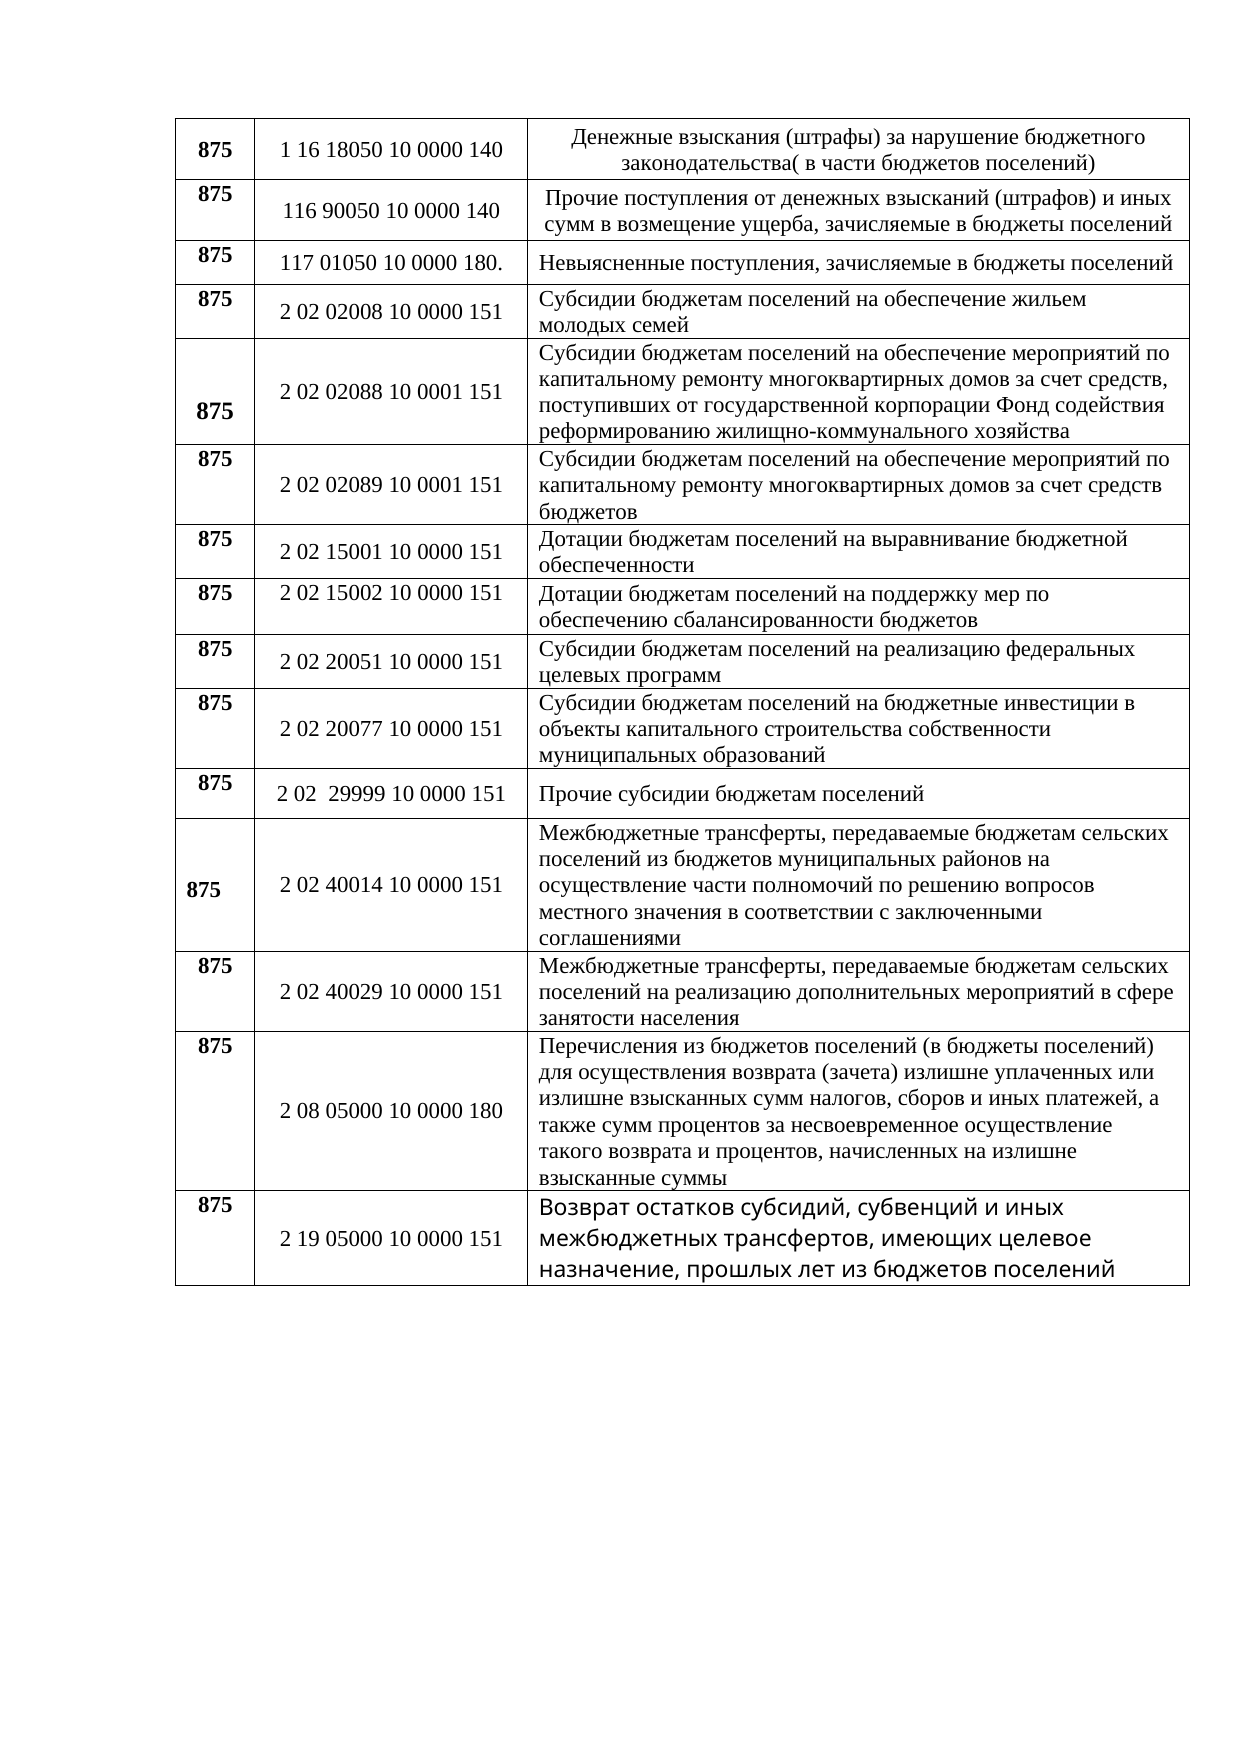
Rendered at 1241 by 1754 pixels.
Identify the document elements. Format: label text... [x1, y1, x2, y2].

table_cell 2 02 15002 10 0000 151 [255, 579, 527, 634]
table_cell 2 02 40029 10 0000 151 [255, 952, 527, 1031]
table_cell 875 [176, 769, 254, 818]
table_cell 2 02 20077 10 0000 151 [255, 689, 527, 768]
table_cell Субсидии бюджетам поселений на обеспечение мероприятий по капитальному ремонту многоквартирных домов за счет средств, поступивших от государственной корпорации Фонд содействия реформированию жилищно-коммунального хозяйства [528, 339, 1189, 444]
table_cell 875 [176, 285, 254, 337]
table_cell Невыясненные поступления, зачисляемые в бюджеты поселений [528, 241, 1189, 284]
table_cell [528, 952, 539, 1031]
table_cell 875 [176, 339, 254, 444]
table_cell Возврат остатков субсидий, субвенций и иных межбюджетных трансфертов, имеющих целевое назначение, прошлых лет из бюджетов поселений [528, 1191, 1189, 1285]
table_cell 875 [176, 1032, 254, 1190]
table_cell 2 02 15001 10 0000 151 [255, 525, 527, 578]
table_cell 2 02 40014 10 0000 151 [255, 819, 527, 951]
table_cell 116 90050 10 0000 140 [255, 180, 527, 240]
table_cell Денежные взыскания (штрафы) за нарушение бюджетного законодательства( в части бюджетов поселений) [528, 119, 1189, 179]
table_cell Межбюджетные трансферты, передаваемые бюджетам сельских поселений на реализацию дополнительных мероприятий в сфере занятости населения [740, 952, 1189, 1031]
table_cell 1 16 18050 10 0000 140 [255, 119, 527, 179]
table_cell 875 [176, 819, 254, 951]
table_cell Перечисления из бюджетов поселений (в бюджеты поселений) для осуществления возврата (зачета) излишне уплаченных или излишне взысканных сумм налогов, сборов и иных платежей, а также сумм процентов за несвоевременное осуществление такого возврата и процентов, начисленных на излишне взысканные суммы [528, 1032, 1189, 1190]
table_cell Субсидии бюджетам поселений на реализацию федеральных целевых программ [528, 635, 1189, 688]
table_cell 2 19 05000 10 0000 151 [255, 1191, 527, 1285]
table_cell 2 02 29999 10 0000 151 [255, 769, 527, 818]
table_cell Субсидии бюджетам поселений на обеспечение жильем молодых семей [528, 285, 1189, 337]
table_cell Дотации бюджетам поселений на выравнивание бюджетной обеспеченности [528, 525, 1189, 578]
table_cell Межбюджетные трансферты, передаваемые бюджетам сельских поселений из бюджетов муниципальных районов на осуществление части полномочий по решению вопросов местного значения в соответствии с заключенными соглашениями [681, 819, 1189, 951]
table_cell 875 [176, 952, 254, 1031]
table_cell 875 [176, 119, 254, 179]
table_cell 875 [176, 180, 254, 240]
table_cell 875 [176, 689, 254, 768]
table_cell 875 [176, 525, 254, 578]
table_cell 2 02 20051 10 0000 151 [255, 635, 527, 688]
table_cell 875 [176, 241, 254, 284]
table_cell 2 08 05000 10 0000 180 [255, 1032, 527, 1190]
table_cell 117 01050 10 0000 180. [255, 241, 527, 284]
table_cell 875 [176, 635, 254, 688]
table_cell 875 [176, 1191, 254, 1285]
table_cell 2 02 02088 10 0001 151 [255, 339, 527, 444]
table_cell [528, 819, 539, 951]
table_cell Дотации бюджетам поселений на поддержку мер по обеспечению сбалансированности бюджетов [528, 579, 1189, 634]
table_cell Субсидии бюджетам поселений на бюджетные инвестиции в объекты капитального строительства собственности муниципальных образований [528, 689, 1189, 768]
table_cell 875 [176, 445, 254, 524]
table_cell Прочие поступления от денежных взысканий (штрафов) и иных сумм в возмещение ущерба, зачисляемые в бюджеты поселений [528, 180, 1189, 240]
table_cell Субсидии бюджетам поселений на обеспечение мероприятий по капитальному ремонту многоквартирных домов за счет средств бюджетов [528, 445, 1189, 524]
table_cell 2 02 02008 10 0000 151 [255, 285, 527, 337]
table_cell 875 [176, 579, 254, 634]
table_cell 2 02 02089 10 0001 151 [255, 445, 527, 524]
table_cell Прочие субсидии бюджетам поселений [528, 769, 1189, 818]
